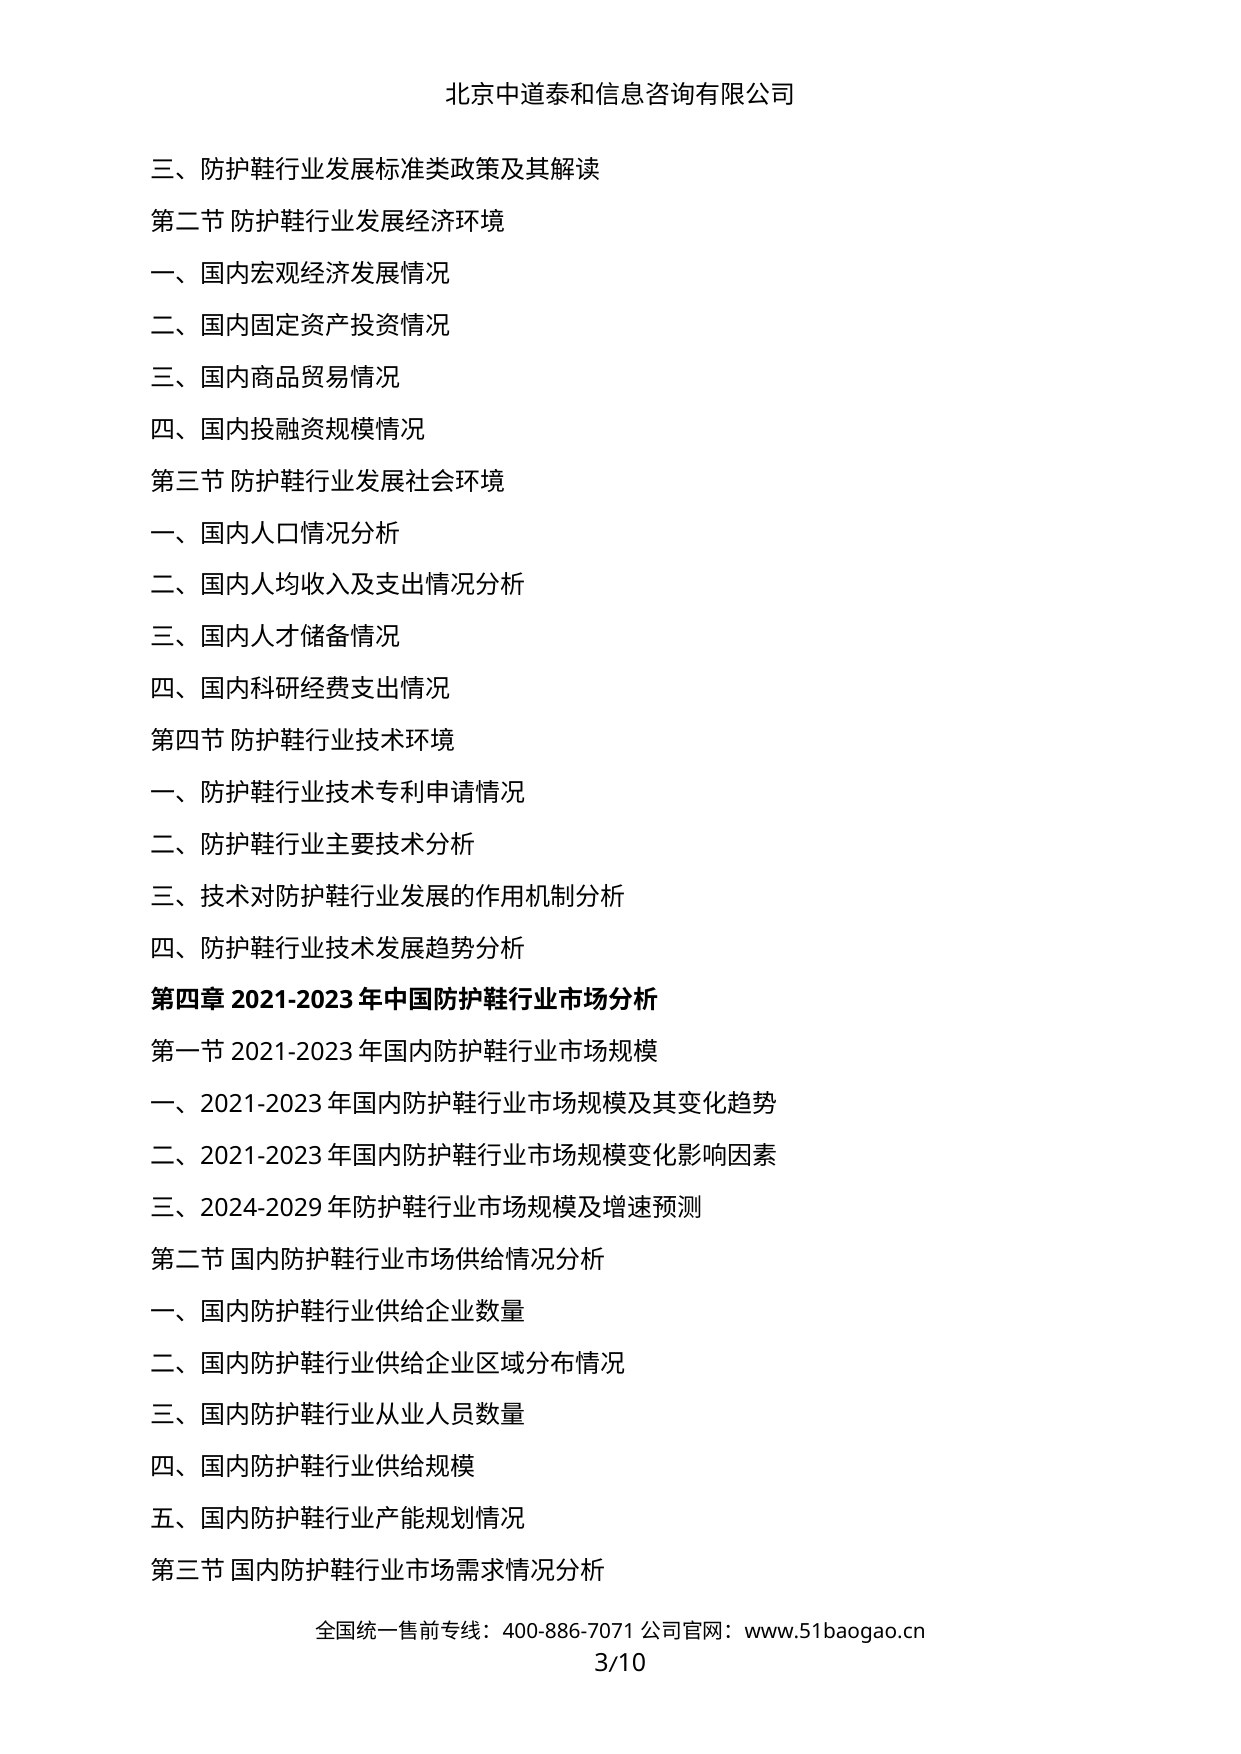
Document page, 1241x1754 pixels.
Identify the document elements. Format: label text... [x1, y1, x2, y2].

text 三、国内防护鞋行业从业人员数量 [150, 1395, 1090, 1431]
text 四、国内防护鞋行业供给规模 [150, 1447, 1090, 1483]
text 二、国内人均收入及支出情况分析 [150, 565, 1090, 601]
text 二、国内固定资产投资情况 [150, 306, 1090, 342]
text 一、国内人口情况分析 [150, 513, 1090, 549]
text 一、2021-2023年国内防护鞋行业市场规模及其变化趋势 [150, 1084, 1090, 1120]
text 第三节 防护鞋行业发展社会环境 [150, 461, 1090, 497]
text 一、国内防护鞋行业供给企业数量 [150, 1291, 1090, 1327]
text 第四节 防护鞋行业技术环境 [150, 721, 1090, 757]
text 一、国内宏观经济发展情况 [150, 254, 1090, 290]
text 第四章 2021-2023年中国防护鞋行业市场分析 [150, 980, 1090, 1016]
text 二、国内防护鞋行业供给企业区域分布情况 [150, 1343, 1090, 1379]
text 五、国内防护鞋行业产能规划情况 [150, 1499, 1090, 1535]
text 一、防护鞋行业技术专利申请情况 [150, 772, 1090, 809]
text 第二节 防护鞋行业发展经济环境 [150, 202, 1090, 238]
text 三、国内人才储备情况 [150, 617, 1090, 653]
text 第一节 2021-2023年国内防护鞋行业市场规模 [150, 1032, 1090, 1068]
text 三、防护鞋行业发展标准类政策及其解读 [150, 150, 1090, 186]
text 第二节 国内防护鞋行业市场供给情况分析 [150, 1239, 1090, 1276]
text 四、国内科研经费支出情况 [150, 669, 1090, 705]
text 二、2021-2023年国内防护鞋行业市场规模变化影响因素 [150, 1136, 1090, 1172]
text 三、国内商品贸易情况 [150, 357, 1090, 394]
text 四、防护鞋行业技术发展趋势分析 [150, 928, 1090, 964]
text 三、2024-2029年防护鞋行业市场规模及增速预测 [150, 1187, 1090, 1224]
text 二、防护鞋行业主要技术分析 [150, 824, 1090, 861]
text 第三节 国内防护鞋行业市场需求情况分析 [150, 1551, 1090, 1587]
text 四、国内投融资规模情况 [150, 409, 1090, 446]
text 三、技术对防护鞋行业发展的作用机制分析 [150, 876, 1090, 912]
